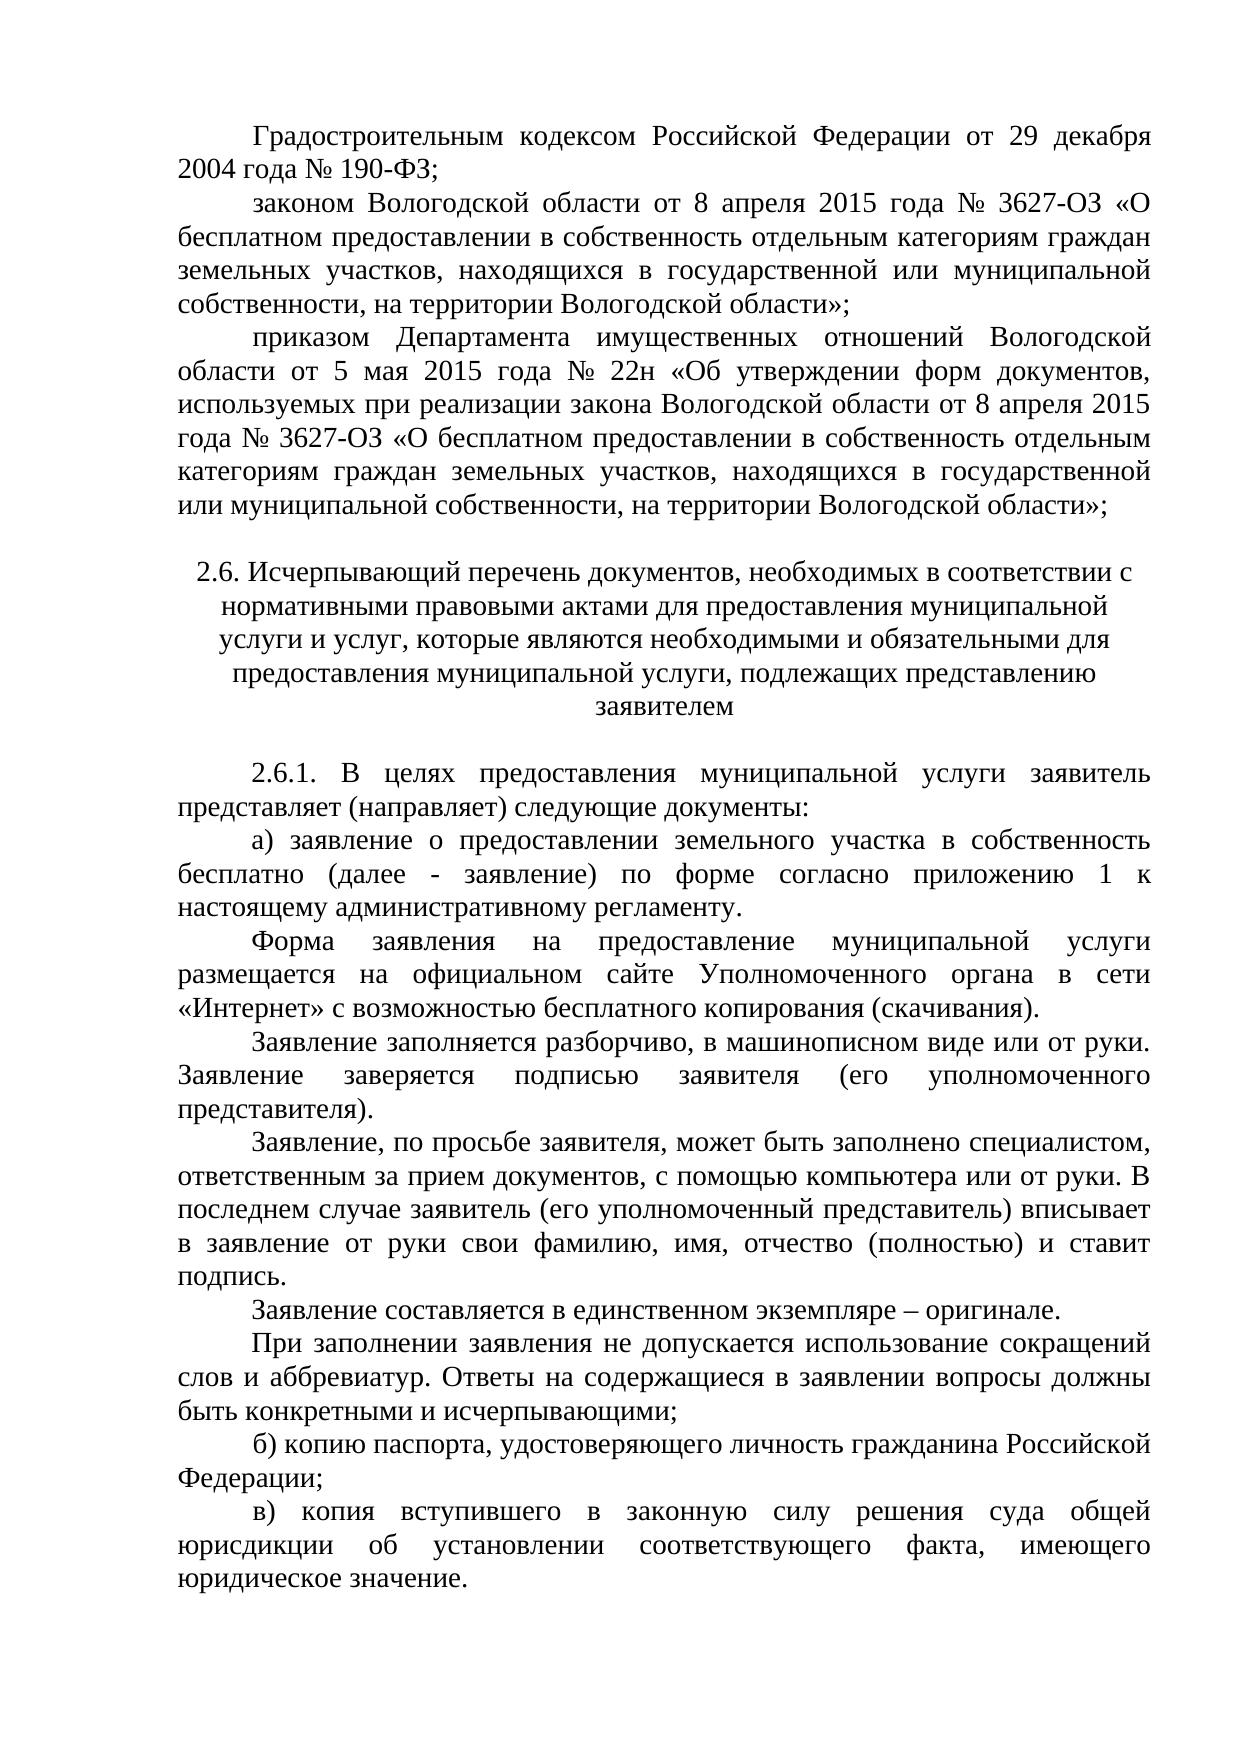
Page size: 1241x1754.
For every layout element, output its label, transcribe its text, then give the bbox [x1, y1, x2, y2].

text 2.6. Исчерпывающий перечень документов, необходимых в соответствии с нормативными правовыми актами для предоставления муниципальной услуги и услуг, которые являются необходимыми и обязательными для предоставления муниципальной услуги, подлежащих представлению заявителем [177, 554, 1152, 722]
text Градостроительным кодексом Российской Федерации от 29 декабря 2004 года № 190-ФЗ; [177, 118, 1152, 185]
text приказом Департамента имущественных отношений Вологодской области от 5 мая 2015 года № 22н «Об утверждении форм документов, используемых при реализации закона Вологодской области от 8 апреля 2015 года № 3627-ОЗ «О бесплатном предоставлении в собственность отдельным категориям граждан земельных участков, находящихся в государственной или муниципальной собственности, на территории Вологодской области»; [177, 319, 1152, 521]
text Заявление составляется в единственном экземпляре – оригинале. [177, 1292, 1152, 1326]
text в) копия вступившего в законную силу решения суда общей юрисдикции об установлении соответствующего факта, имеющего юридическое значение. [177, 1493, 1152, 1594]
text Форма заявления на предоставление муниципальной услуги размещается на официальном сайте Уполномоченного органа в сети «Интернет» с возможностью бесплатного копирования (скачивания). [177, 923, 1152, 1024]
text При заполнении заявления не допускается использование сокращений слов и аббревиатур. Ответы на содержащиеся в заявлении вопросы должны быть конкретными и исчерпывающими; [177, 1326, 1152, 1426]
text Заявление, по просьбе заявителя, может быть заполнено специалистом, ответственным за прием документов, с помощью компьютера или от руки. В последнем случае заявитель (его уполномоченный представитель) вписывает в заявление от руки свои фамилию, имя, отчество (полностью) и ставит подпись. [177, 1124, 1152, 1292]
text законом Вологодской области от 8 апреля 2015 года № 3627-ОЗ «О бесплатном предоставлении в собственность отдельным категориям граждан земельных участков, находящихся в государственной или муниципальной собственности, на территории Вологодской области»; [177, 185, 1152, 319]
text б) копию паспорта, удостоверяющего личность гражданина Российской Федерации; [177, 1426, 1152, 1493]
text а) заявление о предоставлении земельного участка в собственность бесплатно (далее - заявление) по форме согласно приложению 1 к настоящему административному регламенту. [177, 822, 1152, 923]
text 2.6.1. В целях предоставления муниципальной услуги заявитель представляет (направляет) следующие документы: [177, 755, 1152, 822]
text Заявление заполняется разборчиво, в машинописном виде или от руки. Заявление заверяется подписью заявителя (его уполномоченного представителя). [177, 1024, 1152, 1124]
